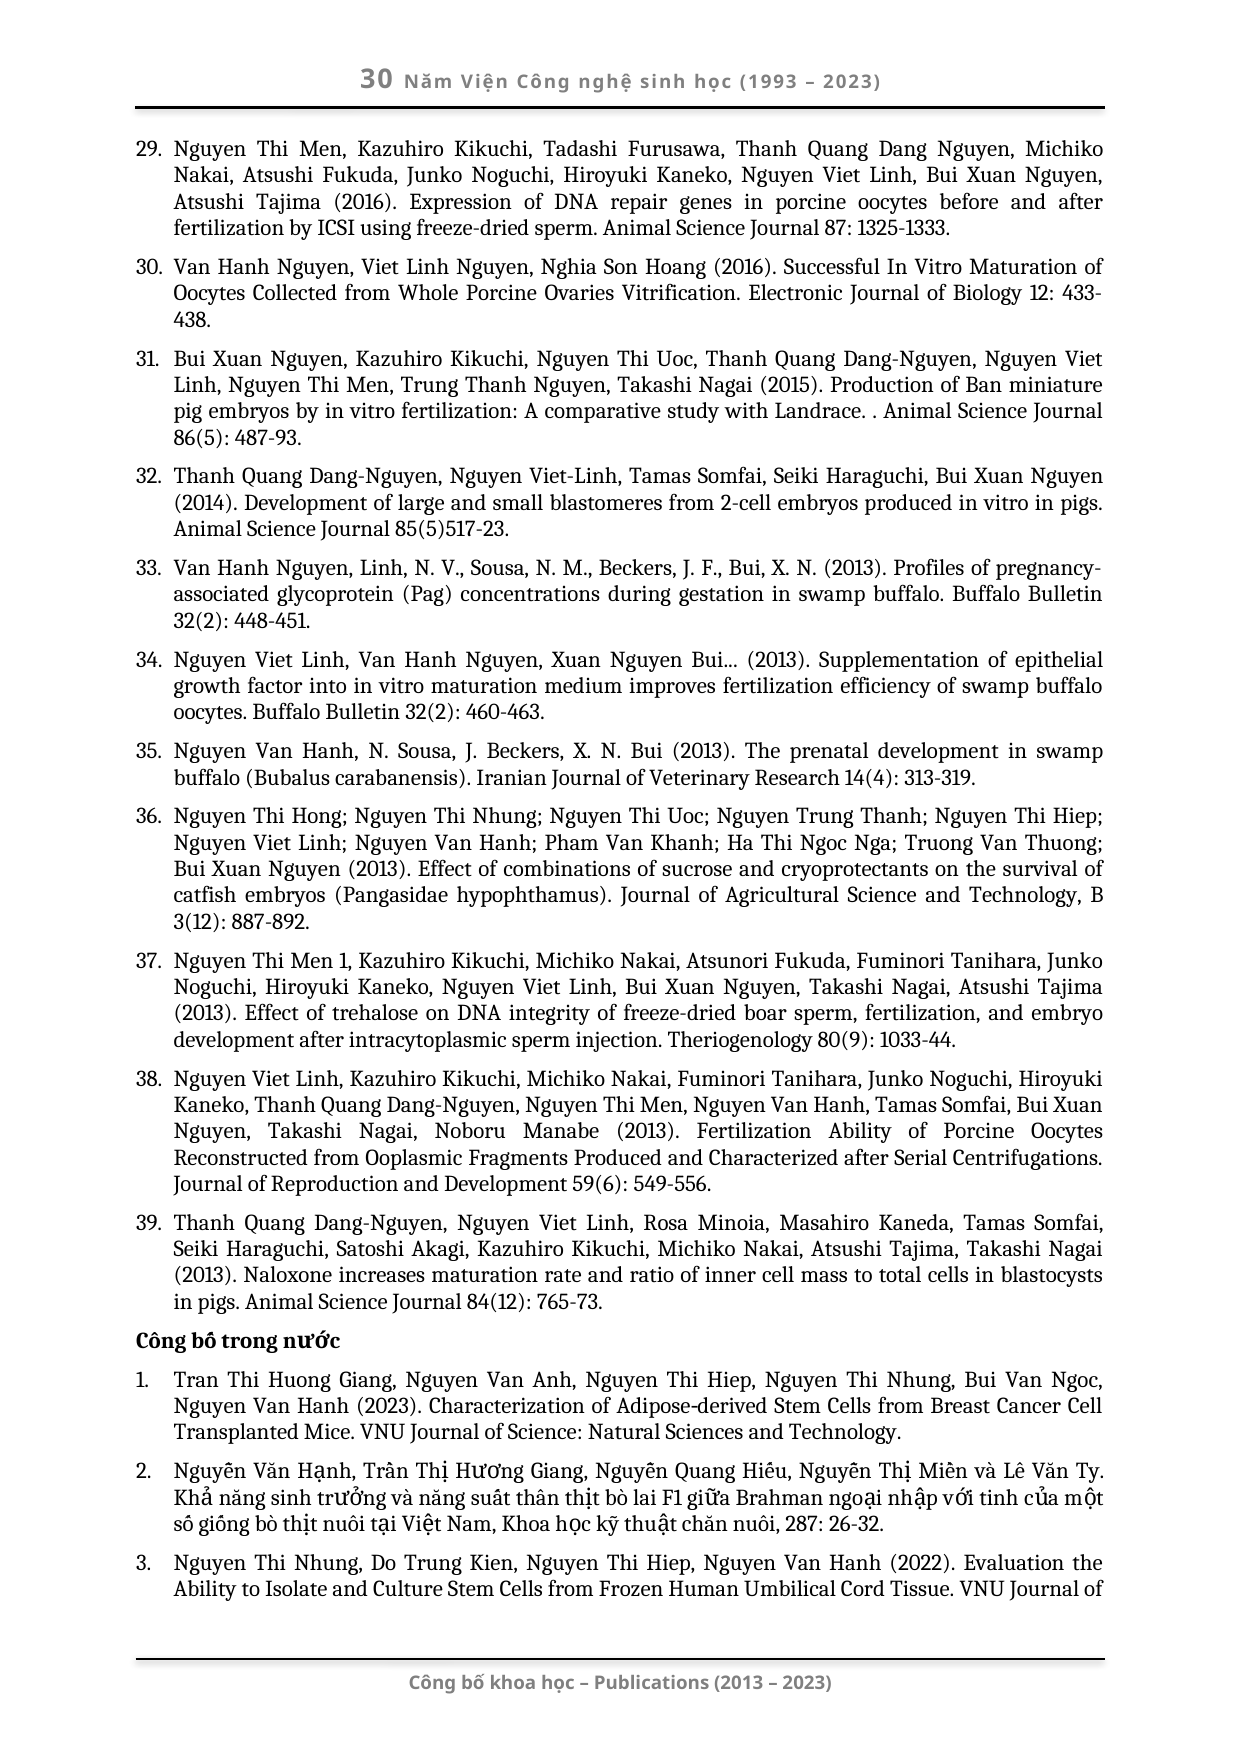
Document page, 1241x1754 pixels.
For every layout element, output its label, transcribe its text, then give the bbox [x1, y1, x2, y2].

list Nguyen Van Hanh, N. Sousa, J. Beckers, X. N. Bui (2013). The prenatal development in swamp buffalo (Bubalus carabanensis). Iranian Journal of Veterinary Research 14(4): 313-319. [136, 738, 1104, 791]
list Van Hanh Nguyen, Viet Linh Nguyen, Nghia Son Hoang (2016). Successful In Vitro Maturation of Oocytes Collected from Whole Porcine Ovaries Vitrification. Electronic Journal of Biology 12: 433-438. [136, 254, 1104, 333]
list Nguyen Thi Men, Kazuhiro Kikuchi, Tadashi Furusawa, Thanh Quang Dang Nguyen, Michiko Nakai, Atsushi Fukuda, Junko Noguchi, Hiroyuki Kaneko, Nguyen Viet Linh, Bui Xuan Nguyen, Atsushi Tajima (2016). Expression of DNA repair genes in porcine oocytes before and after fertilization by ICSI using freeze-dried sperm. Animal Science Journal 87: 1325-1333. [136, 136, 1104, 241]
list Van Hanh Nguyen, Linh, N. V., Sousa, N. M., Beckers, J. F., Bui, X. N. (2013). Profiles of pregnancy-associated glycoprotein (Pag) concentrations during gestation in swamp buffalo. Buffalo Bulletin 32(2): 448-451. [136, 555, 1104, 634]
list Tran Thi Huong Giang, Nguyen Van Anh, Nguyen Thi Hiep, Nguyen Thi Nhung, Bui Van Ngoc, Nguyen Van Hanh (2023). Characterization of Adipose‐derived Stem Cells from Breast Cancer Cell Transplanted Mice. VNU Journal of Science: Natural Sciences and Technology. [136, 1366, 1104, 1445]
list Nguyễn Văn Hạnh, Trần Thị Hương Giang, Nguyễn Quang Hiếu, Nguyễn Thị Miền và Lê Văn Ty. Khả năng sinh trưởng và năng suất thân thịt bò lai F1 giữa Brahman ngoại nhập với tinh của một số giống bò thịt nuôi tại Việt Nam, Khoa học kỹ thuật chăn nuôi, 287: 26-32. [136, 1458, 1104, 1537]
list Thanh Quang Dang-Nguyen, Nguyen Viet-Linh, Tamas Somfai, Seiki Haraguchi, Bui Xuan Nguyen (2014). Development of large and small blastomeres from 2-cell embryos produced in vitro in pigs. Animal Science Journal 85(5)517-23. [136, 463, 1104, 542]
list Thanh Quang Dang-Nguyen, Nguyen Viet Linh, Rosa Minoia, Masahiro Kaneda, Tamas Somfai, Seiki Haraguchi, Satoshi Akagi, Kazuhiro Kikuchi, Michiko Nakai, Atsushi Tajima, Takashi Nagai (2013). Naloxone increases maturation rate and ratio of inner cell mass to total cells in blastocysts in pigs. Animal Science Journal 84(12): 765-73. [136, 1209, 1104, 1315]
list Bui Xuan Nguyen, Kazuhiro Kikuchi, Nguyen Thi Uoc, Thanh Quang Dang-Nguyen, Nguyen Viet Linh, Nguyen Thi Men, Trung Thanh Nguyen, Takashi Nagai (2015). Production of Ban miniature pig embryos by in vitro fertilization: A comparative study with Landrace. . Animal Science Journal 86(5): 487-93. [136, 345, 1104, 451]
list Nguyen Thi Men 1, Kazuhiro Kikuchi, Michiko Nakai, Atsunori Fukuda, Fuminori Tanihara, Junko Noguchi, Hiroyuki Kaneko, Nguyen Viet Linh, Bui Xuan Nguyen, Takashi Nagai, Atsushi Tajima (2013). Effect of trehalose on DNA integrity of freeze-dried boar sperm, fertilization, and embryo development after intracytoplasmic sperm injection. Theriogenology 80(9): 1033-44. [136, 947, 1104, 1053]
text Công bố trong nước [136, 1327, 1104, 1354]
list Nguyen Thi Hong; Nguyen Thi Nhung; Nguyen Thi Uoc; Nguyen Trung Thanh; Nguyen Thi Hiep; Nguyen Viet Linh; Nguyen Van Hanh; Pham Van Khanh; Ha Thi Ngoc Nga; Truong Van Thuong; Bui Xuan Nguyen (2013). Effect of combinations of sucrose and cryoprotectants on the survival of catfish embryos (Pangasidae hypophthamus). Journal of Agricultural Science and Technology, B 3(12): 887-892. [136, 803, 1104, 935]
list Nguyen Viet Linh, Van Hanh Nguyen, Xuan Nguyen Bui... (2013). Supplementation of epithelial growth factor into in vitro maturation medium improves fertilization efficiency of swamp buffalo oocytes. Buffalo Bulletin 32(2): 460-463. [136, 646, 1104, 725]
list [136, 1549, 1104, 1602]
list Nguyen Viet Linh, Kazuhiro Kikuchi, Michiko Nakai, Fuminori Tanihara, Junko Noguchi, Hiroyuki Kaneko, Thanh Quang Dang-Nguyen, Nguyen Thi Men, Nguyen Van Hanh, Tamas Somfai, Bui Xuan Nguyen, Takashi Nagai, Noboru Manabe (2013). Fertilization Ability of Porcine Oocytes Reconstructed from Ooplasmic Fragments Produced and Characterized after Serial Centrifugations. Journal of Reproduction and Development 59(6): 549-556. [136, 1065, 1104, 1197]
